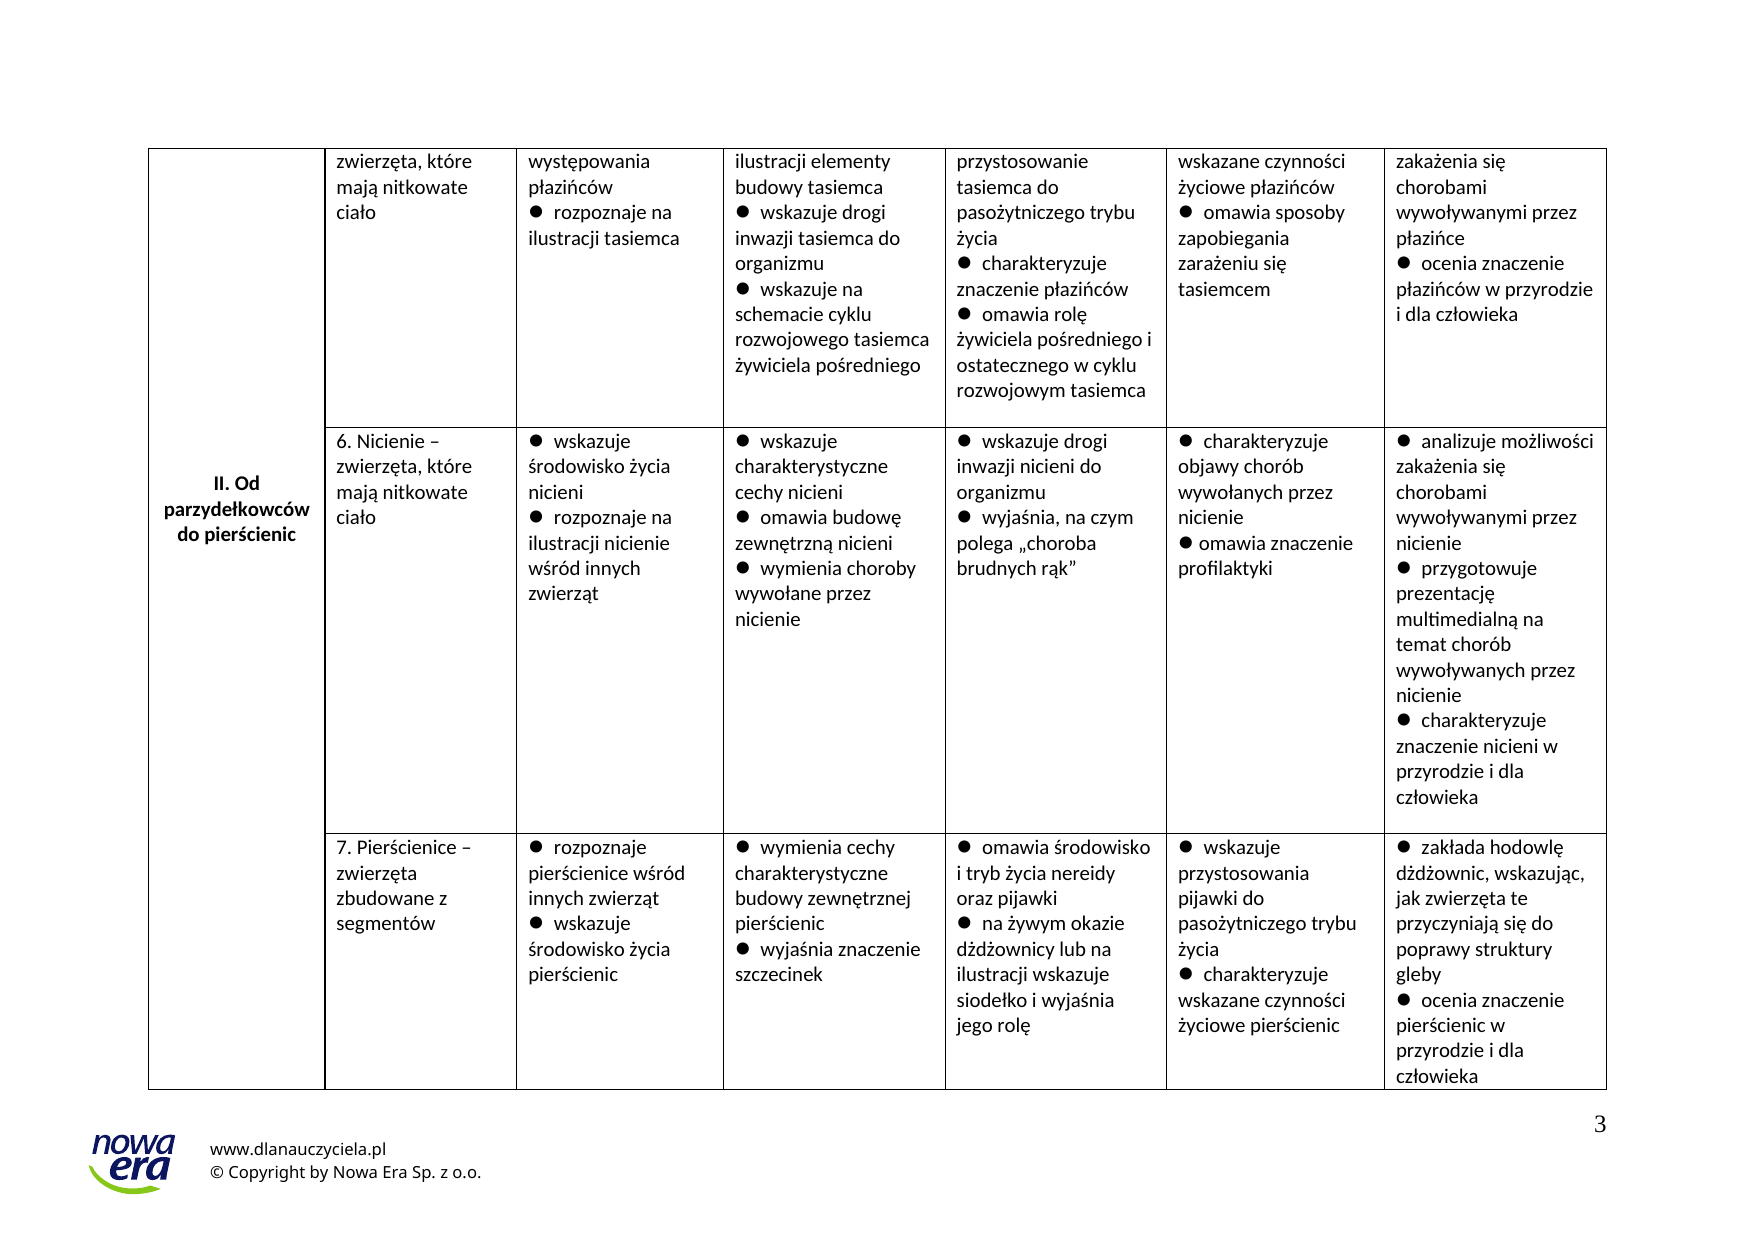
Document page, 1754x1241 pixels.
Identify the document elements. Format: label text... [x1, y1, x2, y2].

table_cell 6. Nicienie – zwierzęta, które mają nitkowate ciało [326, 428, 516, 833]
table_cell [1385, 149, 1606, 427]
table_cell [1167, 149, 1384, 427]
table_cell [946, 149, 1166, 427]
table_cell wskazuje charakterystyczne cechy nicieni omawia budowę zewnętrzną nicieni wymienia choroby wywołane przez nicienie [724, 428, 945, 833]
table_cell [326, 149, 516, 427]
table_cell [517, 834, 723, 1088]
table_cell wskazuje drogi inwazji nicieni do organizmu wyjaśnia, na czym polega „choroba brudnych rąk” [946, 428, 1166, 833]
table_cell analizuje możliwości zakażenia się chorobami wywoływanymi przez nicienie przygotowuje prezentację multimedialną na temat chorób wywoływanych przez nicienie charakteryzuje znaczenie nicieni w przyrodzie i dla człowieka [1385, 428, 1606, 833]
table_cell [946, 834, 1166, 1088]
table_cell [1385, 834, 1606, 1088]
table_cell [1167, 834, 1384, 1088]
table_cell charakteryzuje objawy chorób wywołanych przez nicienie omawia znaczenie profilaktyki [1167, 428, 1384, 833]
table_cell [724, 834, 945, 1088]
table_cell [724, 149, 945, 427]
table_cell wskazuje środowisko życia nicieni rozpoznaje na ilustracji nicienie wśród innych zwierząt [517, 428, 723, 833]
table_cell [517, 149, 723, 427]
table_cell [326, 834, 516, 1088]
